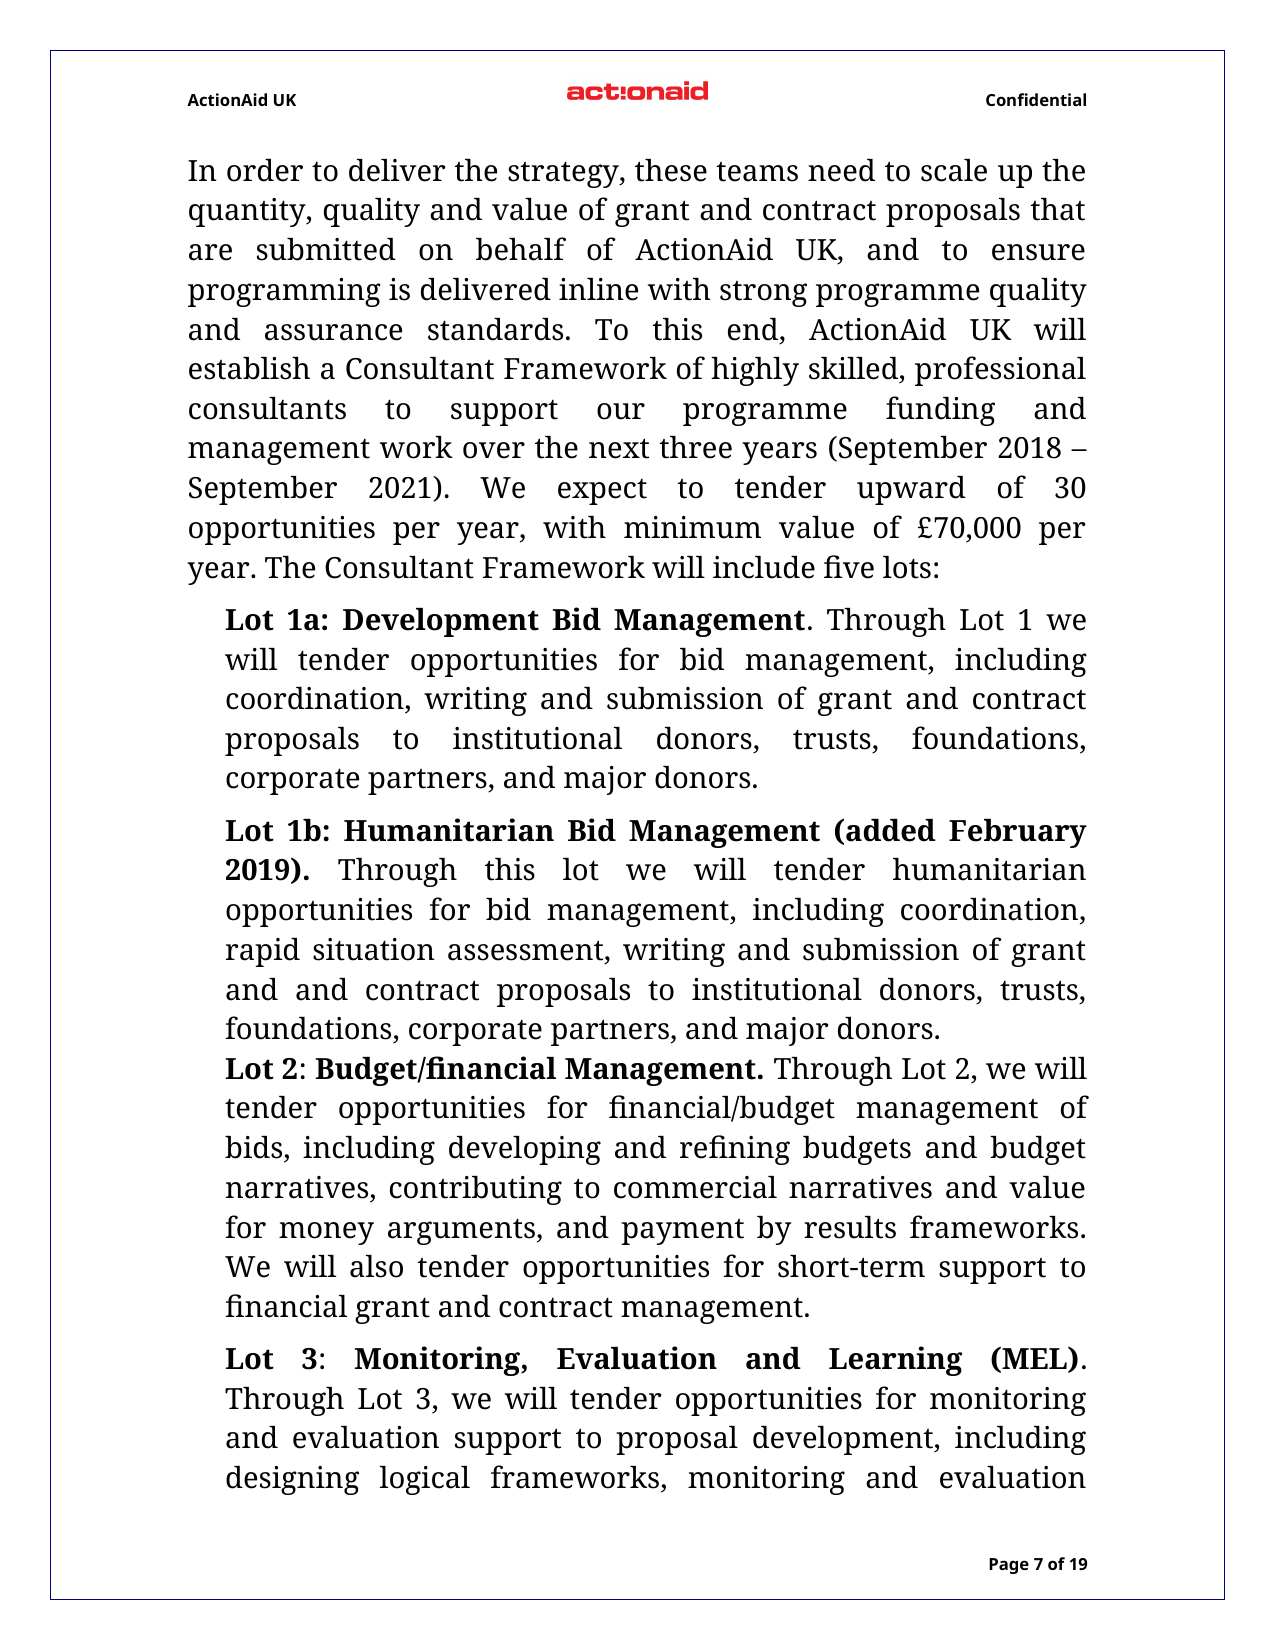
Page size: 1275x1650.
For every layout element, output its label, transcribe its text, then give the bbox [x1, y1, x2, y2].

picture [561, 75, 714, 107]
text Lot 1b: Humanitarian Bid Management (added February 2019). Through this lot we will tender humanitarian opportunities for bid management, including coordination, rapid situation assessment, writing and submission of grant and and contract proposals to institutional donors, trusts, foundations, corporate partners, and major donors. [225, 810, 1087, 1048]
text Lot 1a: Development Bid Management. Through Lot 1 we will tender opportunities for bid management, including coordination, writing and submission of grant and contract proposals to institutional donors, trusts, foundations, corporate partners, and major donors. [225, 599, 1087, 797]
text Lot 2: Budget/financial Management. Through Lot 2, we will tender opportunities for financial/budget management of bids, including developing and refining budgets and budget narratives, contributing to commercial narratives and value for money arguments, and payment by results frameworks. We will also tender opportunities for short-term support to financial grant and contract management. [225, 1048, 1087, 1326]
text In order to deliver the strategy, these teams need to scale up the quantity, quality and value of grant and contract proposals that are submitted on behalf of ActionAid UK, and to ensure programming is delivered inline with strong programme quality and assurance standards. To this end, ActionAid UK will establish a Consultant Framework of highly skilled, professional consultants to support our programme funding and management work over the next three years (September 2018 – September 2021). We expect to tender upward of 30 opportunities per year, with minimum value of £70,000 per year. The Consultant Framework will include five lots: [187, 150, 1087, 587]
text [225, 1338, 1087, 1497]
